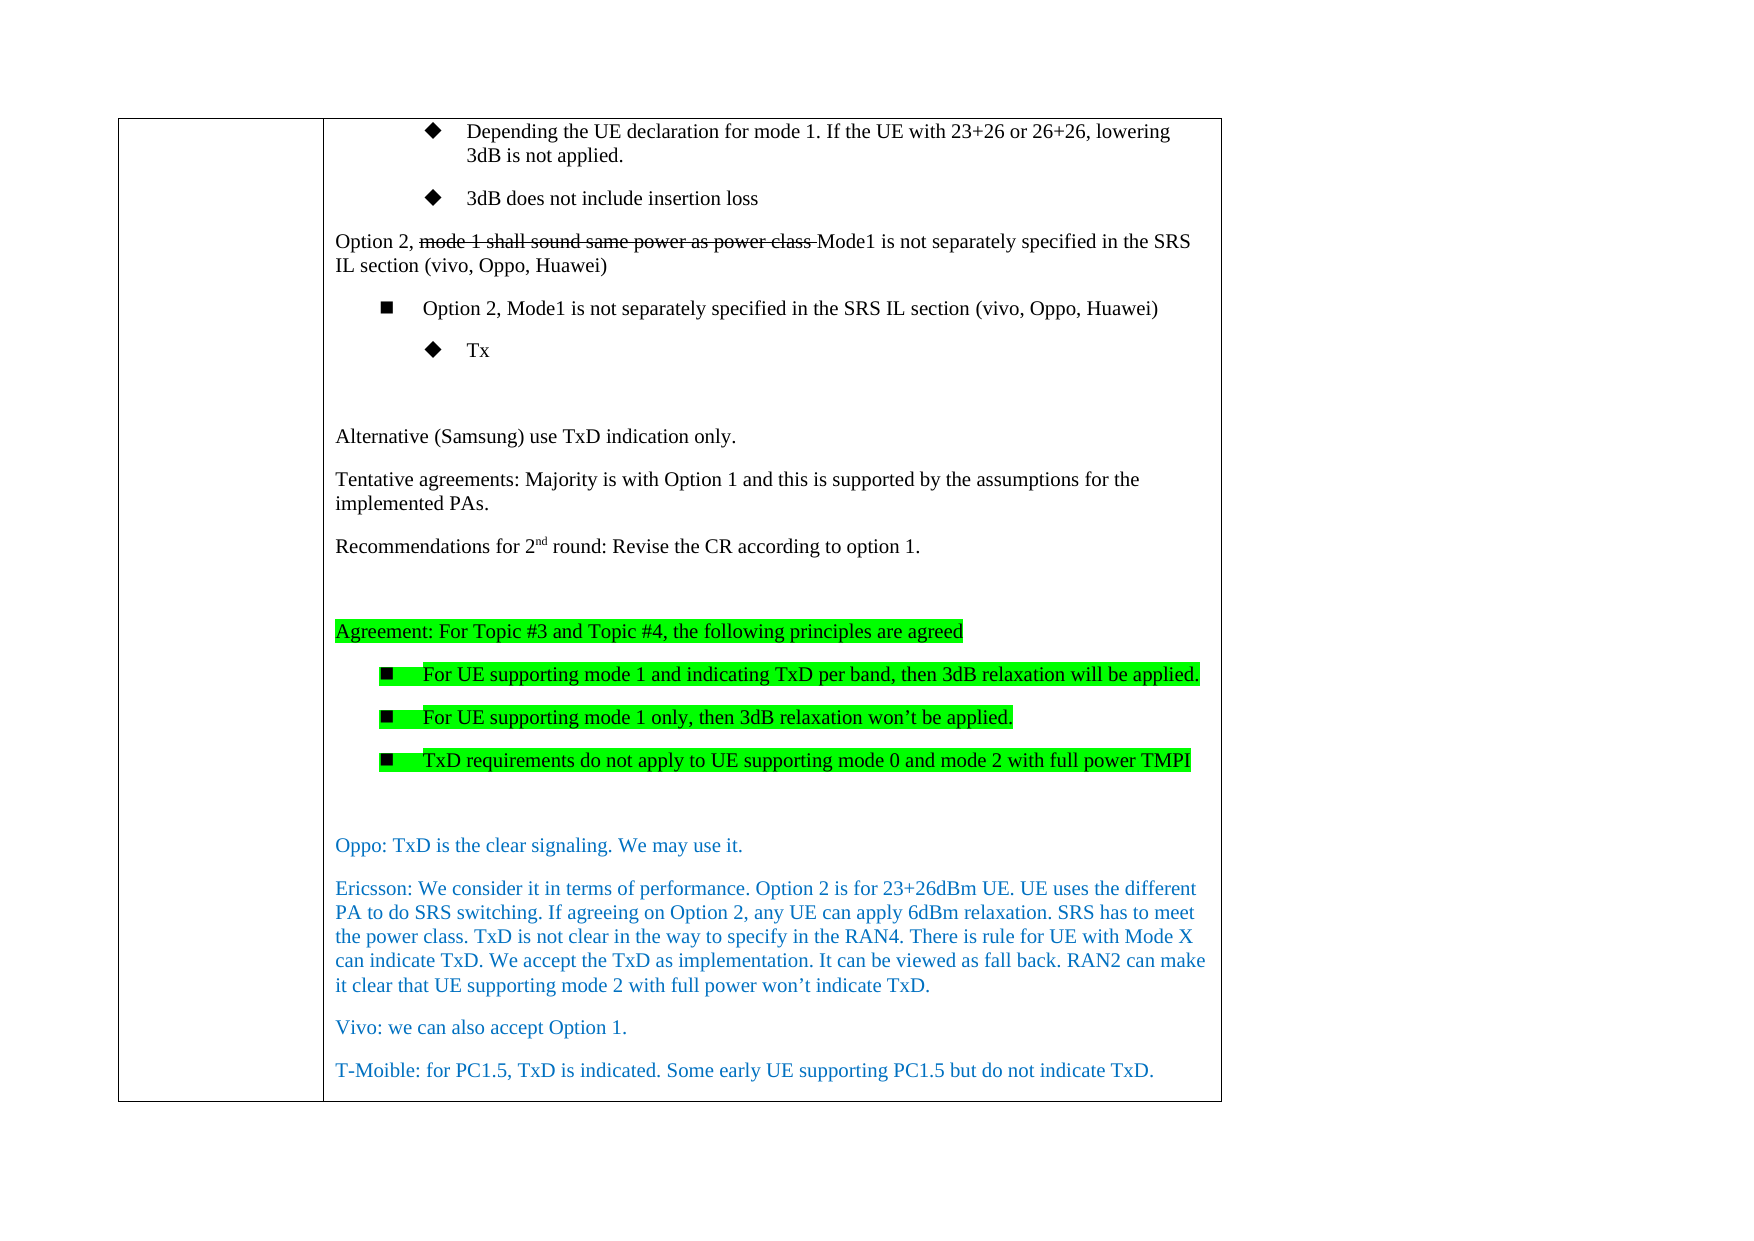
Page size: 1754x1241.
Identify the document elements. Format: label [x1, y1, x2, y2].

table_cell [324, 119, 1221, 1101]
table_cell [119, 119, 323, 1101]
